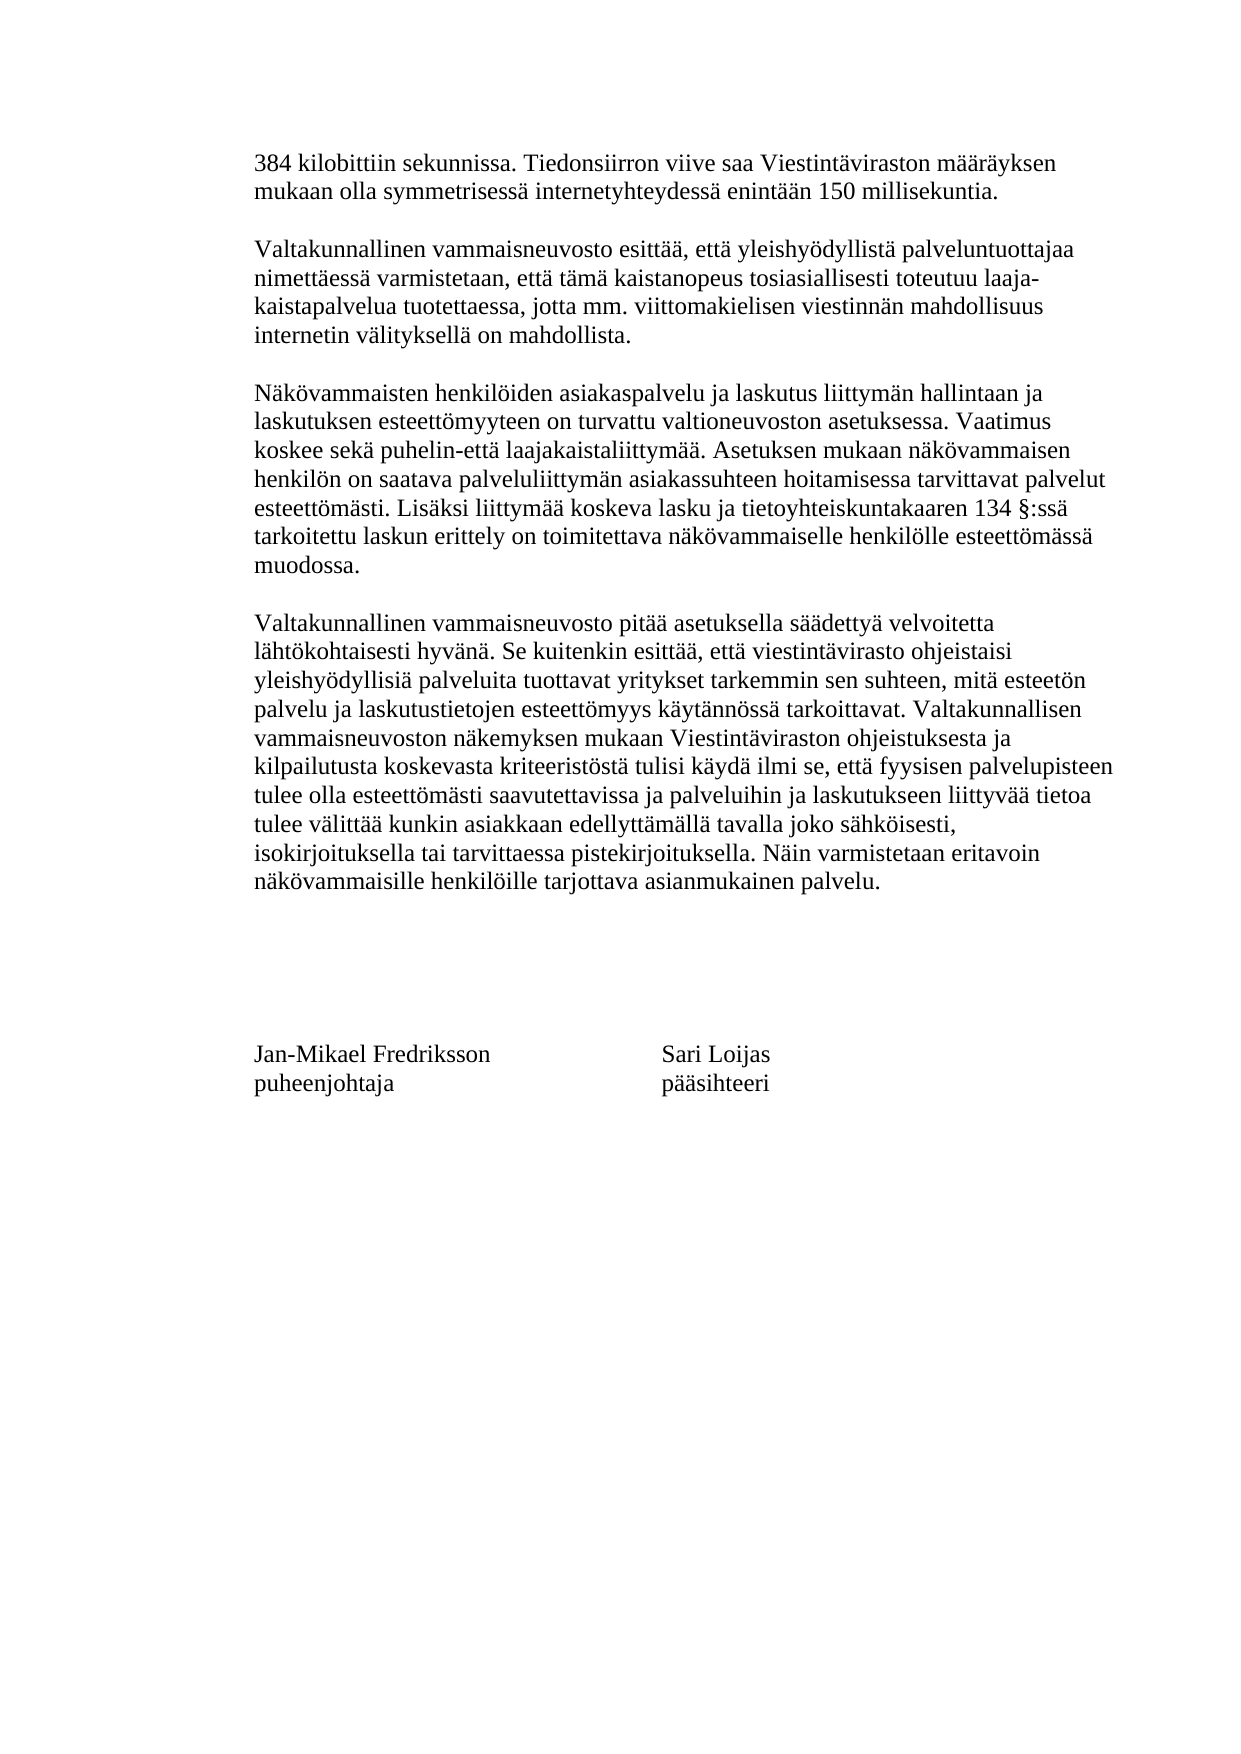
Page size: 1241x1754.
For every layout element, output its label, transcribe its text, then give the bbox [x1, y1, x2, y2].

text Jan-Mikael Fredriksson Sari Loijas [254, 1039, 1122, 1068]
text puheenjohtaja pääsihteeri [254, 1068, 1122, 1096]
text Valtakunnallinen vammaisneuvosto pitää asetuksella säädettyä velvoitetta lähtökohtaisesti hyvänä. Se kuitenkin esittää, että viestintävirasto ohjeistaisi yleishyödyllisiä palveluita tuottavat yritykset tarkemmin sen suhteen, mitä esteetön palvelu ja laskutustietojen esteettömyys käytännössä tarkoittavat. Valtakunnallisen vammaisneuvoston näkemyksen mukaan Viestintäviraston ohjeistuksesta ja kilpailutusta koskevasta kriteeristöstä tulisi käydä ilmi se, että fyysisen palvelupisteen tulee olla esteettömästi saavutettavissa ja palveluihin ja laskutukseen liittyvää tietoa tulee välittää kunkin asiakkaan edellyttämällä tavalla joko sähköisesti, isokirjoituksella tai tarvittaessa pistekirjoituksella. Näin varmistetaan eritavoin näkövammaisille henkilöille tarjottava asianmukainen palvelu. [254, 608, 1122, 895]
text Näkövammaisten henkilöiden asiakaspalvelu ja laskutus liittymän hallintaan ja laskutuksen esteettömyyteen on turvattu valtioneuvoston asetuksessa. Vaatimus koskee sekä puhelin-että laajakaistaliittymää. Asetuksen mukaan näkövammaisen henkilön on saatava palveluliittymän asiakassuhteen hoitamisessa tarvittavat palvelut esteettömästi. Lisäksi liittymää koskeva lasku ja tietoyhteiskuntakaaren 134 §:ssä tarkoitettu laskun erittely on toimitettava näkövammaiselle henkilölle esteettömässä muodossa. [254, 378, 1122, 579]
text Valtakunnallinen vammaisneuvosto esittää, että yleishyödyllistä palveluntuottajaa nimettäessä varmistetaan, että tämä kaistanopeus tosiasiallisesti toteutuu laaja-kaistapalvelua tuotettaessa, jotta mm. viittomakielisen viestinnän mahdollisuus internetin välityksellä on mahdollista. [254, 234, 1122, 349]
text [254, 148, 1122, 205]
